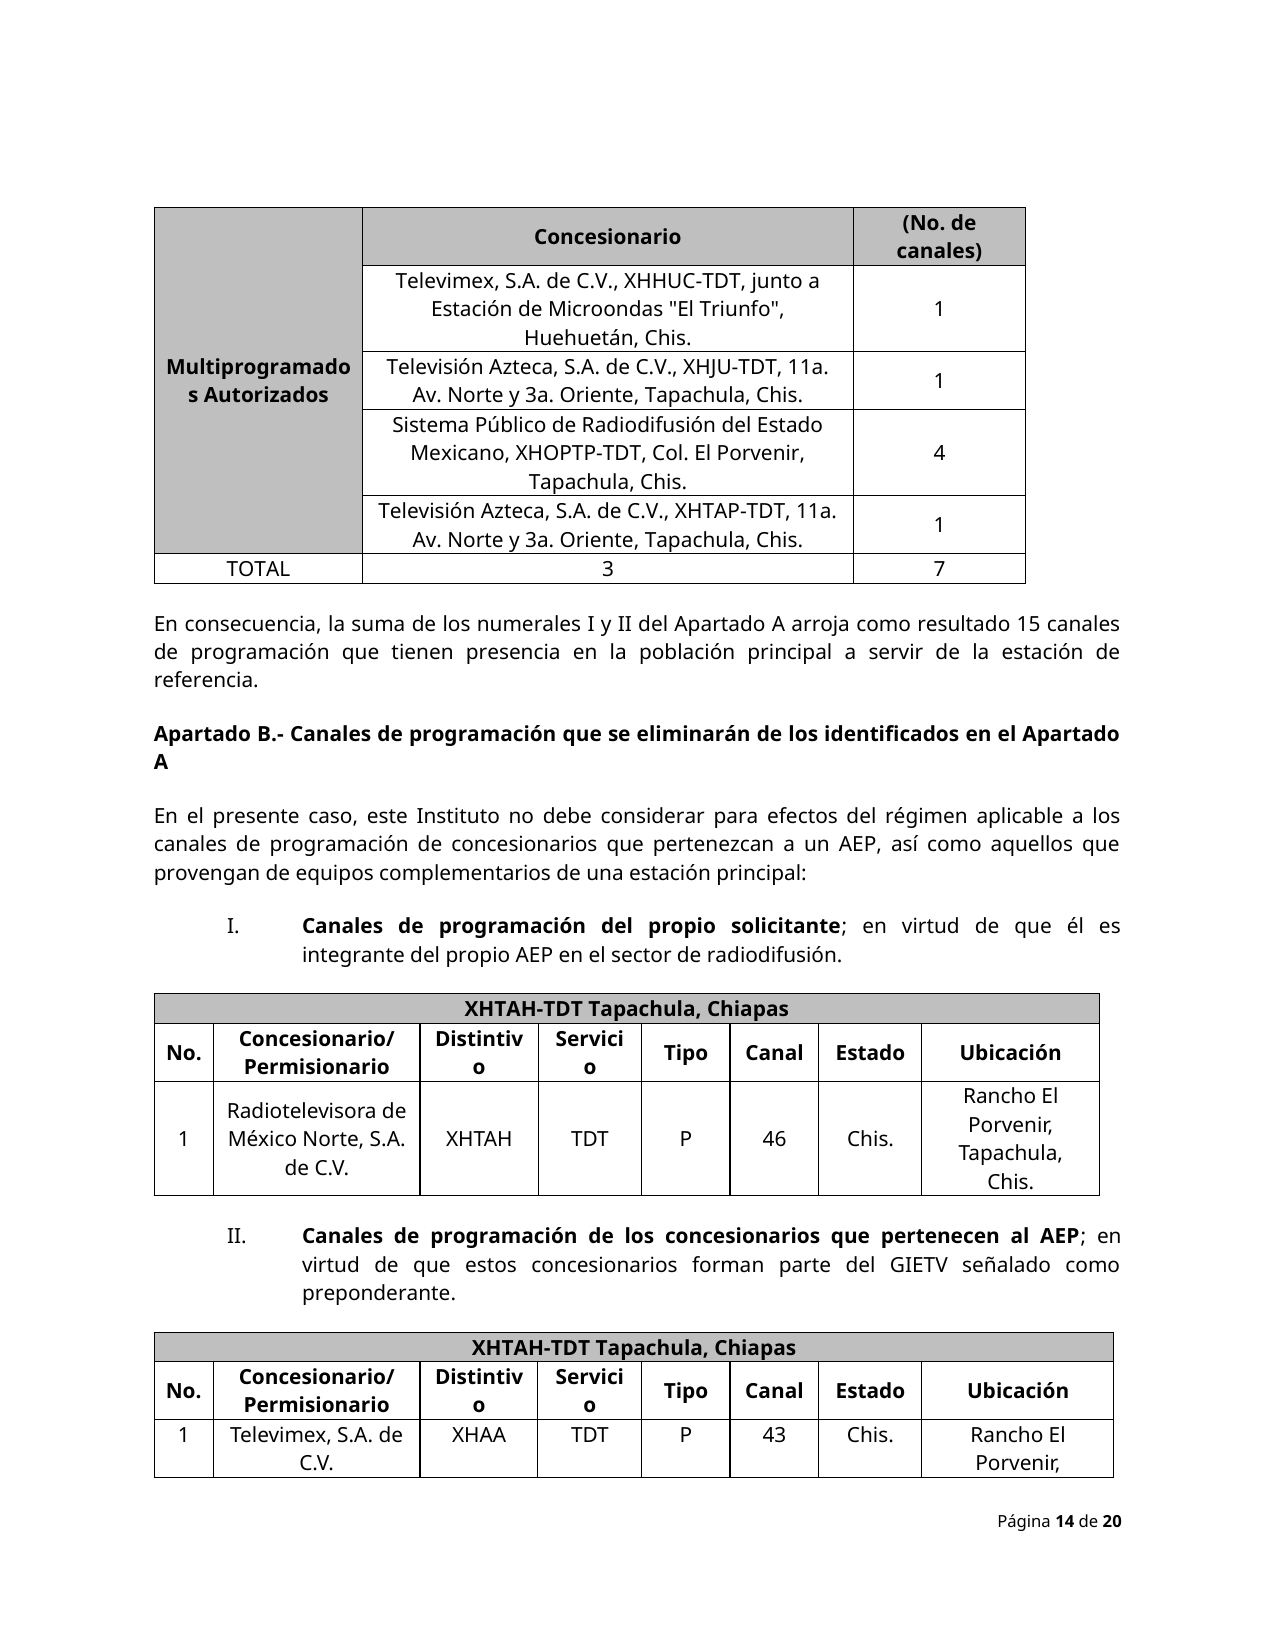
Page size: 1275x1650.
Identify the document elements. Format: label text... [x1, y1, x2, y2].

list Canales de programación del propio solicitante; en virtud de que él es integrante del propio AEP en el sector de radiodifusión. [227, 911, 1121, 968]
table_header XHTAH-TDT Tapachula, Chiapas [155, 1333, 1113, 1361]
table_cell Estado [819, 1362, 921, 1419]
table_cell Televisión Azteca, S.A. de C.V., XHJU-TDT, 11a. Av. Norte y 3a. Oriente, Tapachula, Chis. [363, 352, 853, 409]
table_cell TDT [538, 1420, 641, 1477]
table_cell XHTAH [421, 1082, 538, 1195]
table_cell Servicio [539, 1024, 641, 1081]
table_header XHTAH-TDT Tapachula, Chiapas [155, 994, 1099, 1023]
table_cell No. [155, 1024, 213, 1081]
table_cell Concesionario/ Permisionario [214, 1362, 419, 1419]
table_cell Estado [819, 1024, 921, 1081]
table_cell Televimex, S.A. de C.V. [214, 1420, 419, 1477]
table_cell TDT [539, 1082, 641, 1195]
table_cell 1 [155, 1420, 213, 1477]
table_cell 1 [155, 1082, 213, 1195]
table_cell 7 [854, 554, 1025, 583]
table_cell Chis. [819, 1420, 921, 1477]
table_cell Sistema Público de Radiodifusión del Estado Mexicano, XHOPTP-TDT, Col. El Porvenir, Tapachula, Chis. [363, 410, 853, 495]
table_cell Tipo [642, 1024, 729, 1081]
table_cell Ubicación [922, 1362, 1113, 1419]
table_cell Televisión Azteca, S.A. de C.V., XHTAP-TDT, 11a. Av. Norte y 3a. Oriente, Tapachula, Chis. [363, 496, 853, 553]
table_cell P [642, 1082, 729, 1195]
table_header Multiprogramados Autorizados [155, 208, 362, 553]
table_cell P [642, 1420, 729, 1477]
table_cell 1 [854, 352, 1025, 409]
text Apartado B.- Canales de programación que se eliminarán de los identificados en el Apartado A [153, 719, 1121, 776]
table_cell 43 [731, 1420, 818, 1477]
list Canales de programación de los concesionarios que pertenecen al AEP; en virtud de que estos concesionarios forman parte del GIETV señalado como preponderante. [227, 1221, 1121, 1307]
table_cell Tipo [642, 1362, 729, 1419]
table_cell 3 [363, 554, 853, 583]
table_cell No. [155, 1362, 213, 1419]
table_cell Rancho El Porvenir, Tapachula, Chis. [922, 1420, 1113, 1477]
table_cell Servicio [538, 1362, 641, 1419]
table_cell 4 [854, 410, 1025, 495]
text En consecuencia, la suma de los numerales I y II del Apartado A arroja como resultado 15 canales de programación que tienen presencia en la población principal a servir de la estación de referencia. [153, 609, 1121, 694]
table_header (No. de canales) [854, 208, 1025, 265]
table_header Concesionario [363, 208, 853, 265]
table_cell Canal [731, 1024, 818, 1081]
table_cell XHAA [421, 1420, 537, 1477]
table_cell Distintivo [421, 1024, 538, 1081]
table_cell 1 [854, 496, 1025, 553]
table_cell Ubicación [922, 1024, 1099, 1081]
table_cell Concesionario/ Permisionario [214, 1024, 419, 1081]
table_cell Televimex, S.A. de C.V., XHHUC-TDT, junto a Estación de Microondas "El Triunfo", Huehuetán, Chis. [363, 266, 853, 351]
table_cell Canal [731, 1362, 818, 1419]
table_cell Chis. [819, 1082, 921, 1195]
table_cell Rancho El Porvenir, Tapachula, Chis. [922, 1082, 1099, 1195]
table_cell Radiotelevisora de México Norte, S.A. de C.V. [214, 1082, 419, 1195]
table_cell Distintivo [421, 1362, 537, 1419]
table_cell 1 [854, 266, 1025, 351]
table_cell TOTAL [155, 554, 362, 583]
table_cell 46 [731, 1082, 818, 1195]
text En el presente caso, este Instituto no debe considerar para efectos del régimen aplicable a los canales de programación de concesionarios que pertenezcan a un AEP, así como aquellos que provengan de equipos complementarios de una estación principal: [153, 801, 1121, 886]
